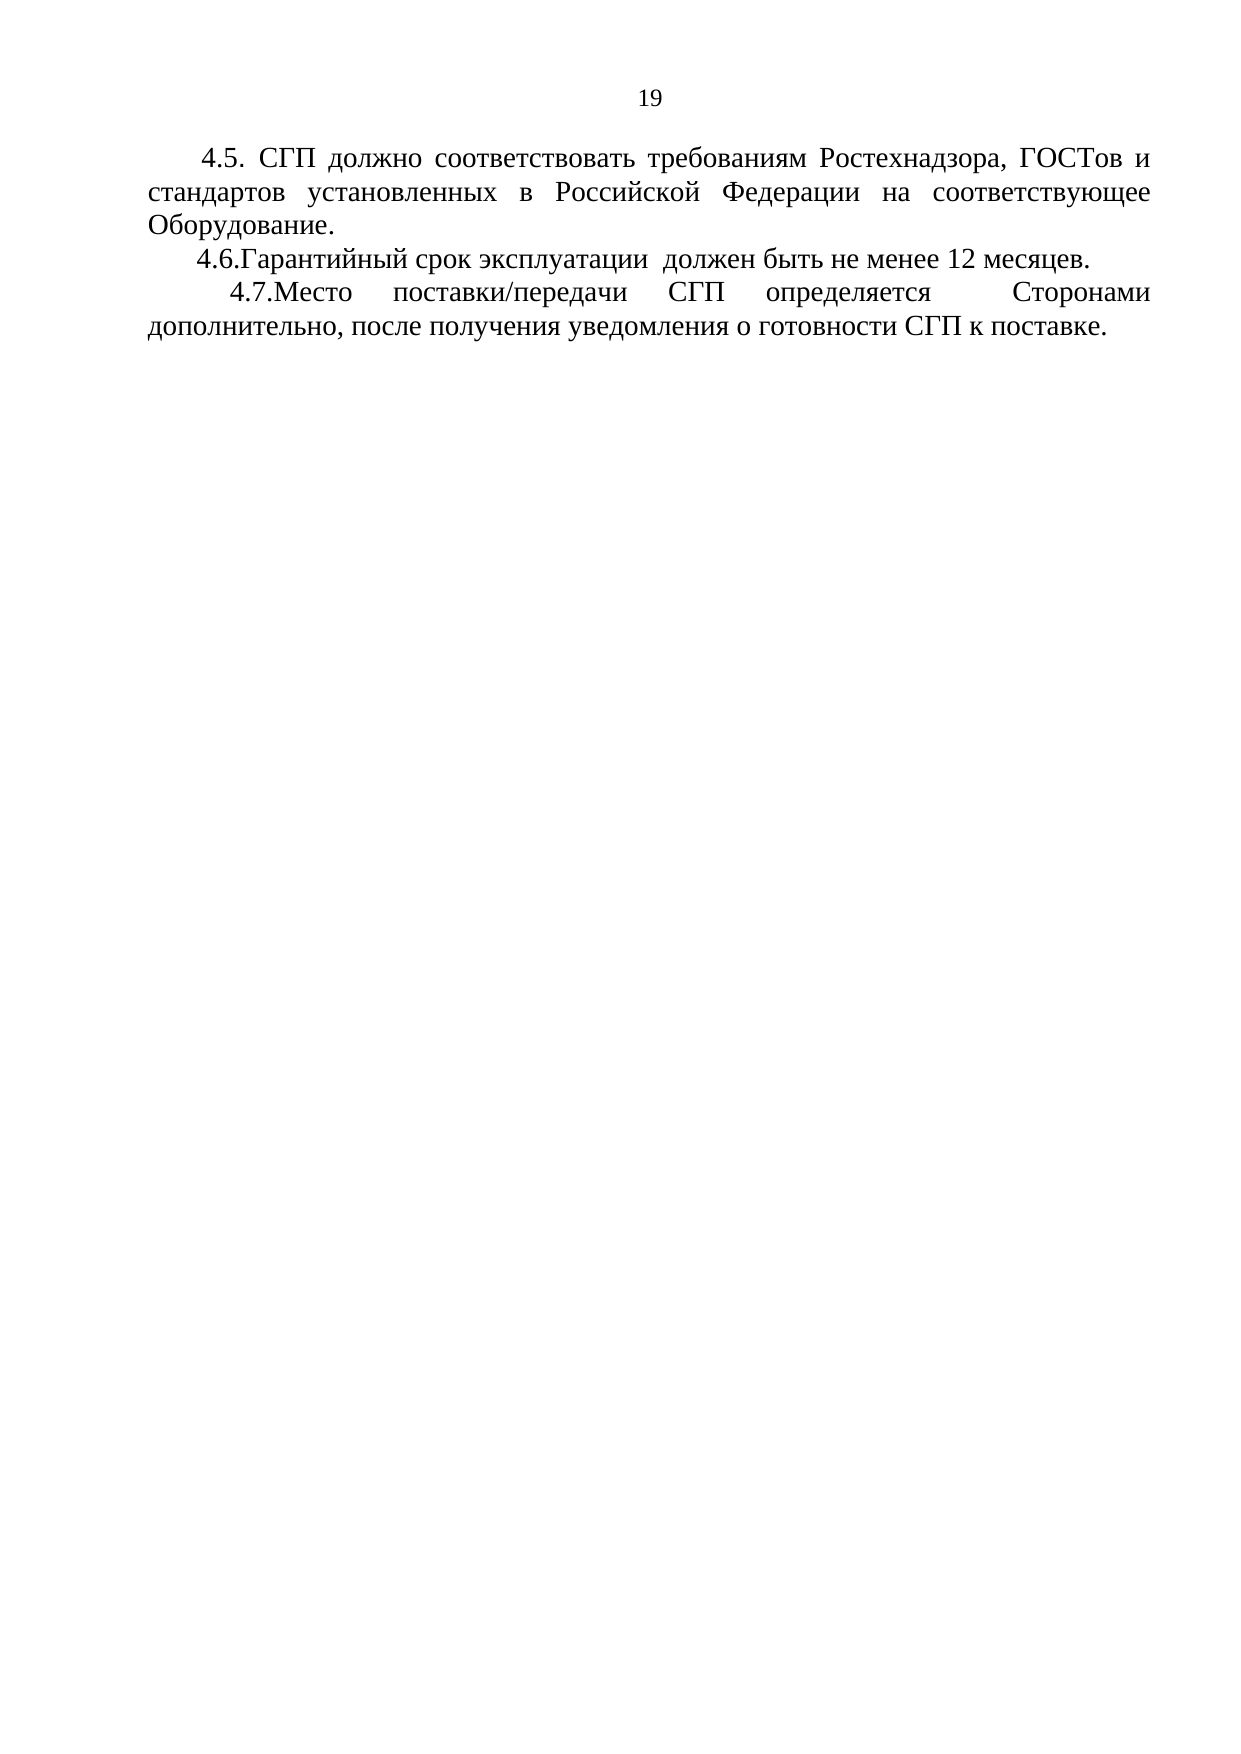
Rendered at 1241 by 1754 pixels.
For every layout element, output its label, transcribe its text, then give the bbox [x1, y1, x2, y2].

text 4.7.Место поставки/передачи СГП определяется Сторонами дополнительно, после получения уведомления о готовности СГП к поставке. [148, 274, 1152, 342]
text 4.5. СГП должно соответствовать требованиям Ростехнадзора, ГОСТов и стандартов установленных в Российской Федерации на соответствующее Оборудование. [148, 140, 1152, 241]
text 4.6.Гарантийный срок эксплуатации должен быть не менее 12 месяцев. [148, 241, 1152, 274]
